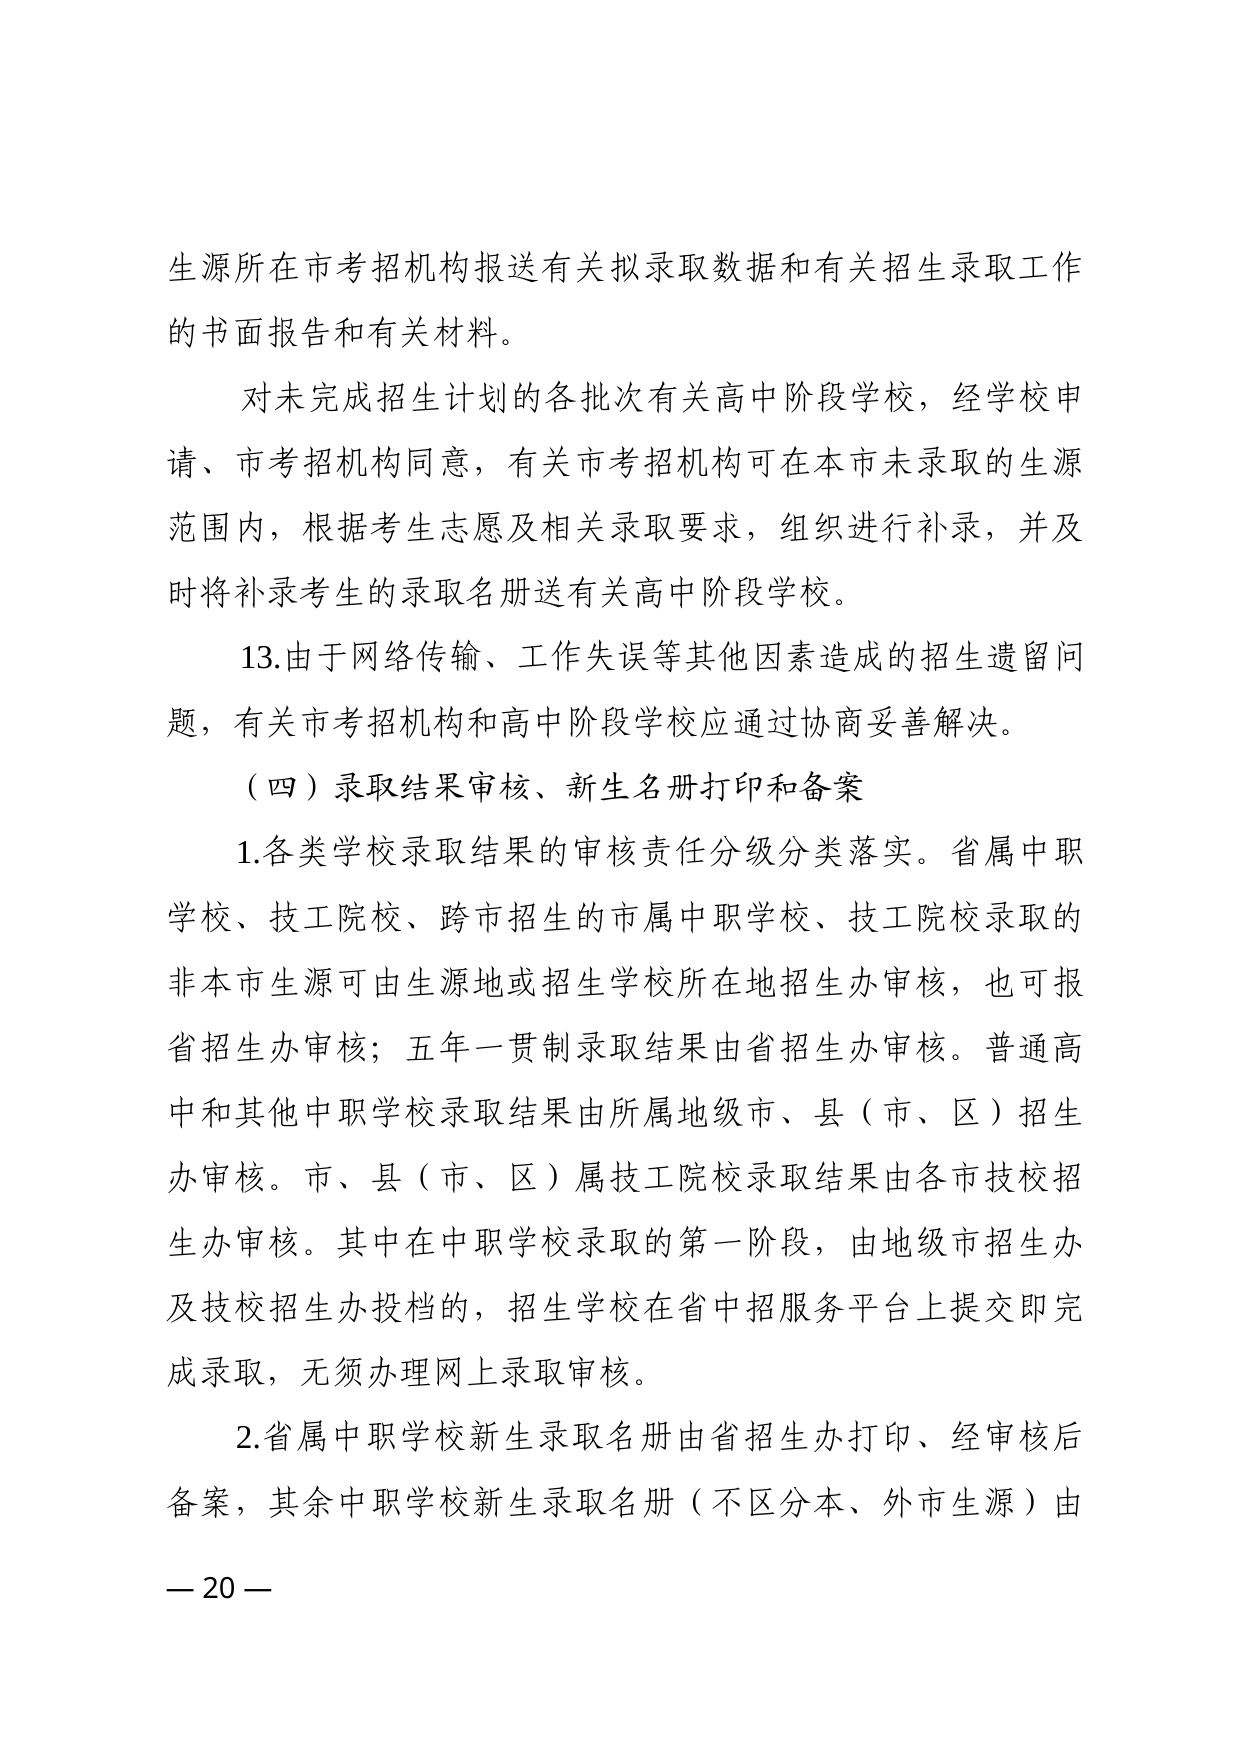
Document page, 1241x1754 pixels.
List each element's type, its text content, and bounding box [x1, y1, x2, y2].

text （四）录取结果审核、新生名册打印和备案 [165, 753, 1087, 818]
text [165, 233, 1087, 363]
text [165, 1403, 1087, 1533]
text 对未完成招生计划的各批次有关高中阶段学校，经学校申请、市考招机构同意，有关市考招机构可在本市未录取的生源范围内，根据考生志愿及相关录取要求，组织进行补录，并及时将补录考生的录取名册送有关高中阶段学校。 [165, 363, 1087, 623]
text 13.由于网络传输、工作失误等其他因素造成的招生遗留问题，有关市考招机构和高中阶段学校应通过协商妥善解决。 [165, 623, 1087, 753]
text 1.各类学校录取结果的审核责任分级分类落实。省属中职学校、技工院校、跨市招生的市属中职学校、技工院校录取的非本市生源可由生源地或招生学校所在地招生办审核，也可报省招生办审核；五年一贯制录取结果由省招生办审核。普通高中和其他中职学校录取结果由所属地级市、县（市、区）招生办审核。市、县（市、区）属技工院校录取结果由各市技校招生办审核。其中在中职学校录取的第一阶段，由地级市招生办及技校招生办投档的，招生学校在省中招服务平台上提交即完成录取，无须办理网上录取审核。 [165, 818, 1087, 1403]
